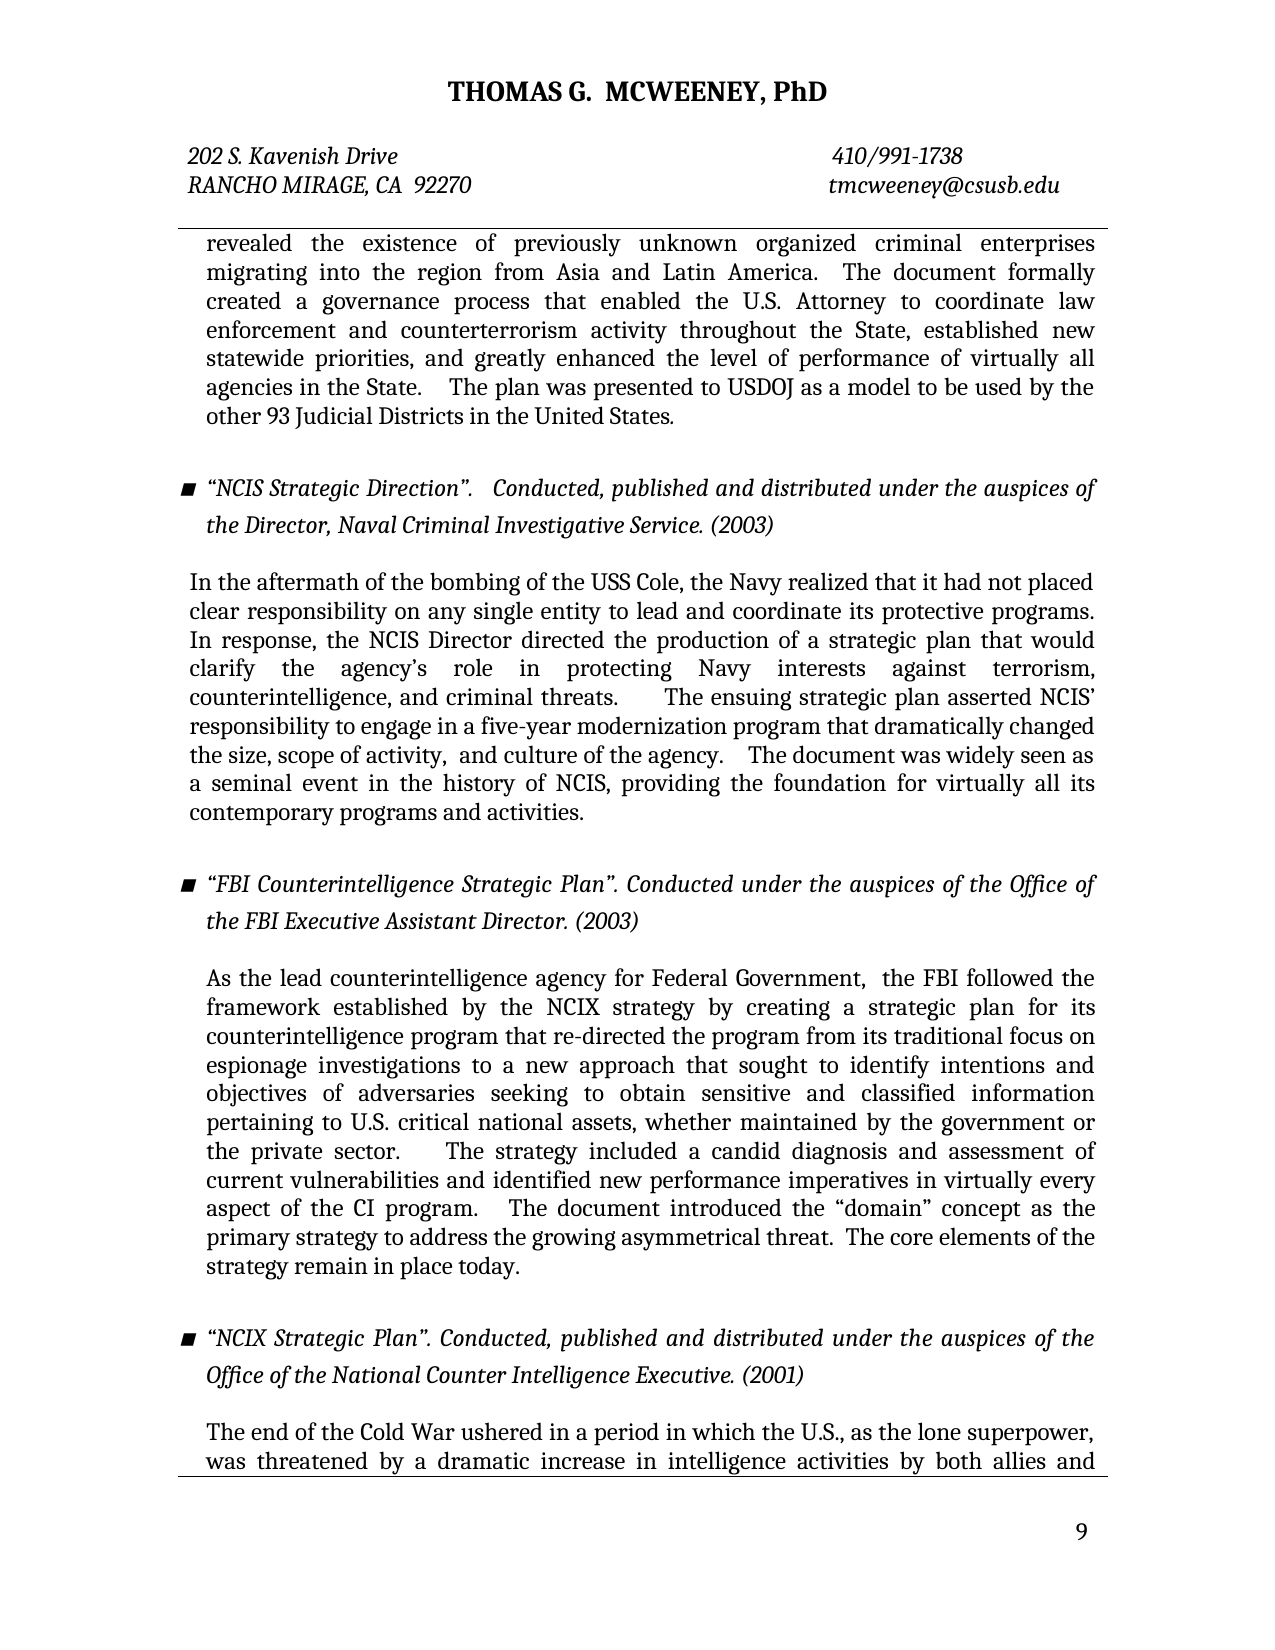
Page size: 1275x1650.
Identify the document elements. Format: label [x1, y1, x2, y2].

table_cell [178, 229, 1108, 1476]
